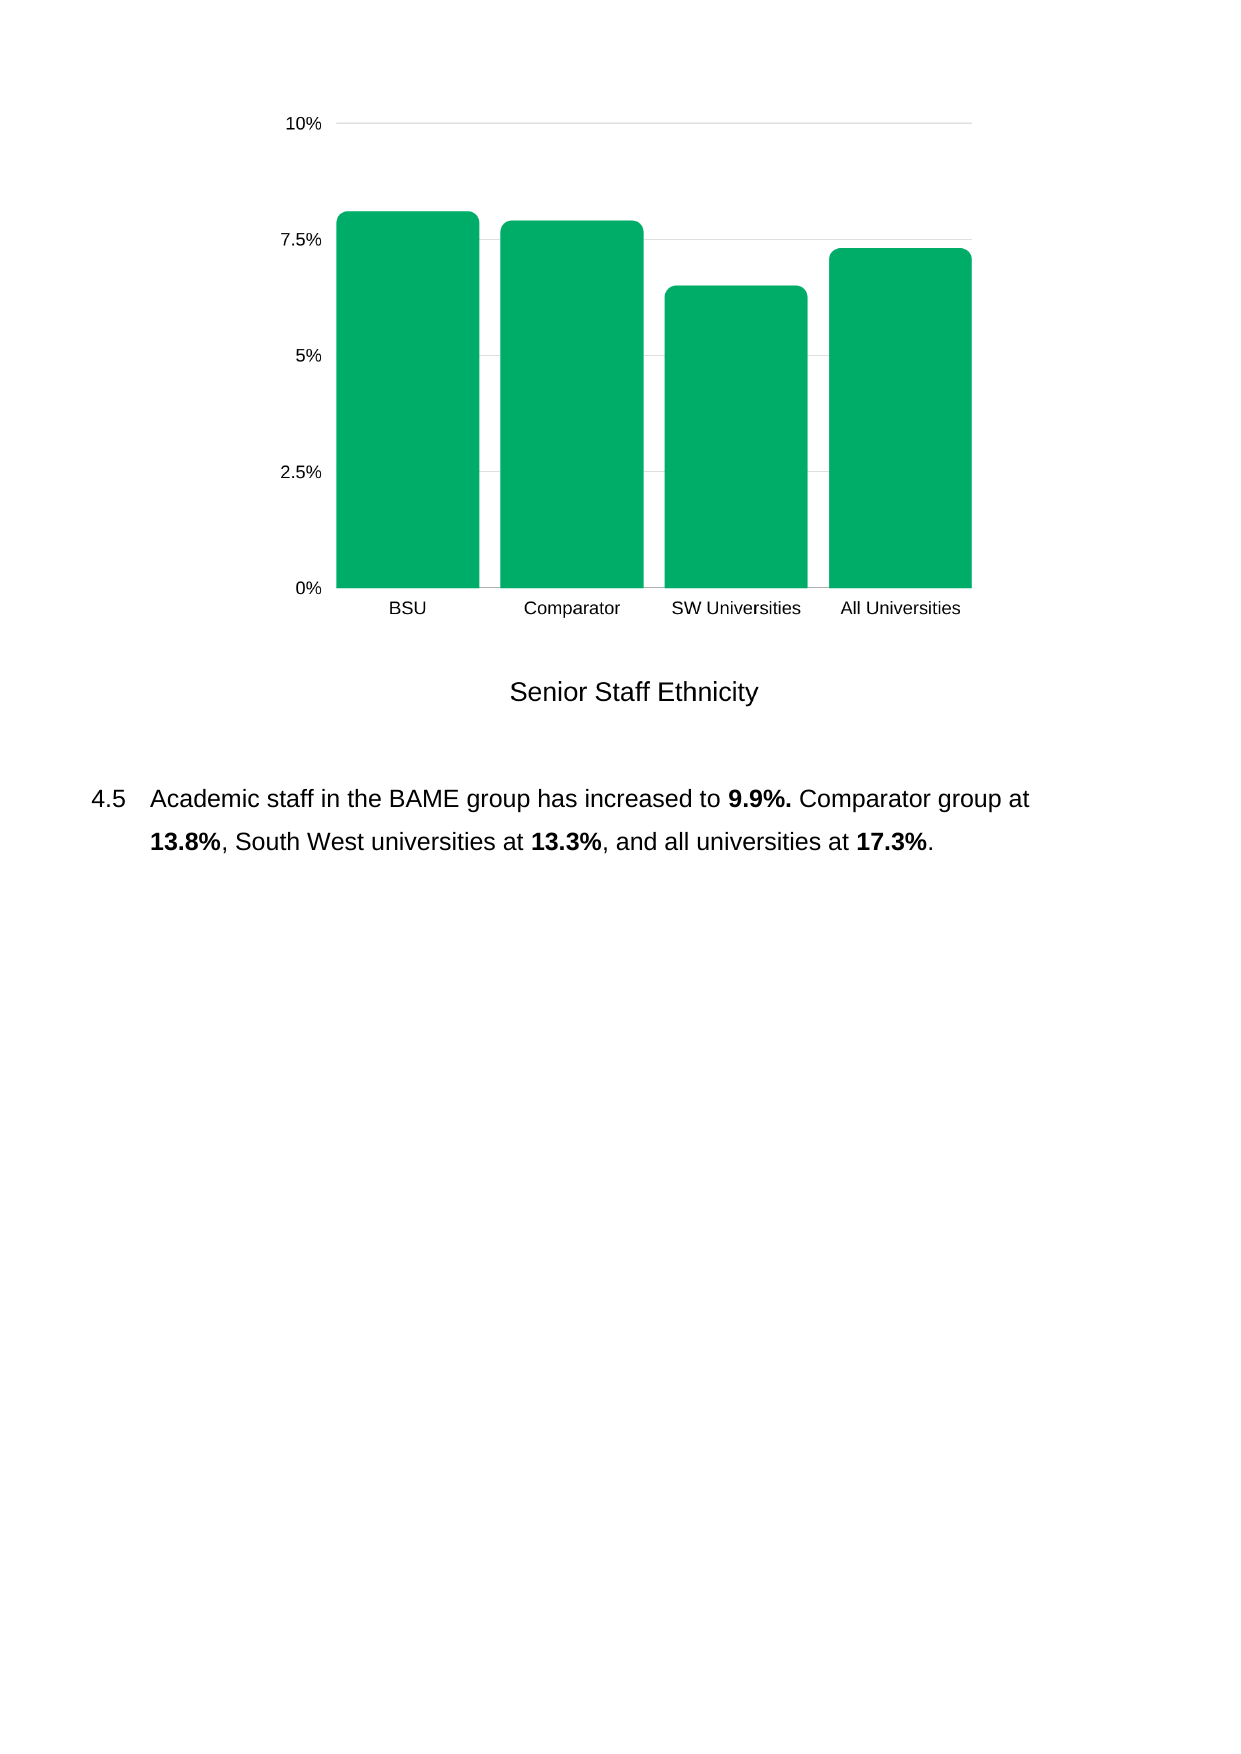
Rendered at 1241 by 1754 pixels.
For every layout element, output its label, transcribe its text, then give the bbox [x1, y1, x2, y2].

picture [272, 79, 996, 737]
text 4.5 Academic staff in the BAME group has increased to 9.9%. Comparator group at 13.8%, South West universities at 13.3%, and all universities at 17.3%. [91, 366, 1090, 855]
